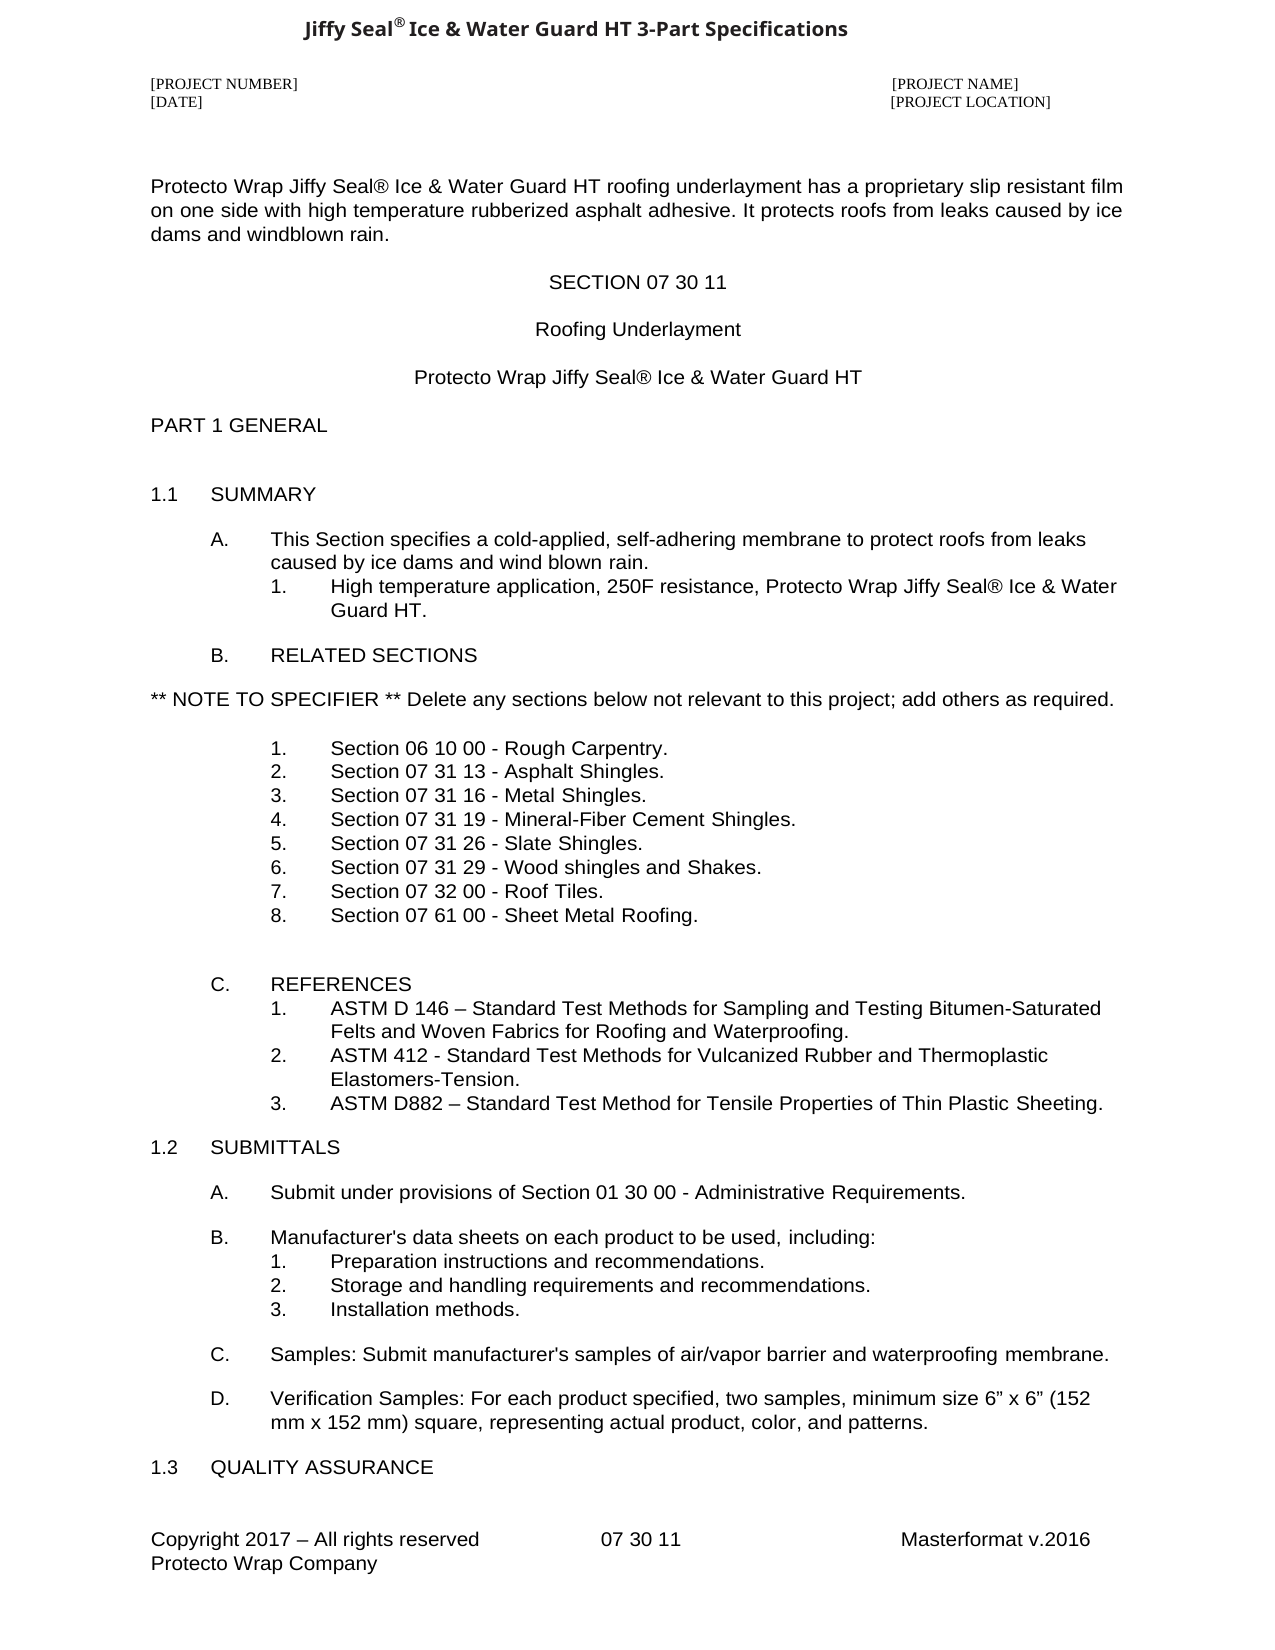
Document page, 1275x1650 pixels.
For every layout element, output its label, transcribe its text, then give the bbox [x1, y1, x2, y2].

list This Section specifies a cold-applied, self-adhering membrane to protect roofs from leaks caused by ice dams and wind blown rain. [210, 527, 1092, 574]
list Section 07 31 16 - Metal Shingles. [270, 784, 1137, 807]
text Jiffy Seal® Ice & Water Guard HT 3-Part Specifications [304, 13, 1137, 42]
list Section 07 31 29 - Wood shingles and Shakes. [270, 856, 1137, 878]
text [DATE] [PROJECT LOCATION] [150, 93, 1137, 111]
list ASTM 412 - Standard Test Methods for Vulcanized Rubber and Thermoplastic Elastomers-Tension. [270, 1044, 1059, 1090]
text ** NOTE TO SPECIFIER ** Delete any sections below not relevant to this project; add others as required. [150, 688, 1137, 711]
list QUALITY ASSURANCE [150, 1456, 1137, 1478]
list Section 06 10 00 - Rough Carpentry. [270, 736, 1137, 759]
list Section 07 32 00 - Roof Tiles. [270, 879, 1137, 902]
text Roofing Underlayment [411, 318, 865, 341]
list Preparation instructions and recommendations. [270, 1250, 1137, 1272]
list Manufacturer's data sheets on each product to be used, including: [210, 1226, 1137, 1248]
list SUMMARY [150, 483, 1137, 506]
list Installation methods. [270, 1297, 1137, 1320]
list Storage and handling requirements and recommendations. [270, 1274, 1137, 1296]
list ASTM D 146 – Standard Test Methods for Sampling and Testing Bitumen-Saturated Felts and Woven Fabrics for Roofing and Waterproofing. [270, 996, 1106, 1043]
list Section 07 61 00 - Sheet Metal Roofing. [270, 903, 1137, 926]
list SUBMITTALS [150, 1136, 1137, 1159]
list RELATED SECTIONS [210, 644, 1137, 667]
list REFERENCES [210, 972, 1137, 995]
list Samples: Submit manufacturer's samples of air/vapor barrier and waterproofing membrane. [210, 1342, 1137, 1365]
text Protecto Wrap Jiffy Seal® Ice & Water Guard HT roofing underlayment has a proprietary slip resistant film on one side with high temperature rubberized asphalt adhesive. It protects roofs from leaks caused by ice dams and windblown rain. [150, 175, 1126, 245]
text SECTION 07 30 11 [411, 271, 865, 293]
list Section 07 31 19 - Mineral-Fiber Cement Shingles. [270, 808, 1137, 831]
text [PROJECT NUMBER] [PROJECT NAME] [150, 75, 1137, 93]
list Section 07 31 13 - Asphalt Shingles. [270, 760, 1137, 783]
list ASTM D882 – Standard Test Method for Tensile Properties of Thin Plastic Sheeting. [270, 1091, 1137, 1114]
text PART 1 GENERAL [150, 414, 1137, 437]
text Protecto Wrap Jiffy Seal® Ice & Water Guard HT [411, 366, 865, 389]
list Verification Samples: For each product specified, two samples, minimum size 6” x 6” (152 mm x 152 mm) square, representing actual product, color, and patterns. [210, 1387, 1096, 1433]
list High temperature application, 250F resistance, Protecto Wrap Jiffy Seal® Ice & Water Guard HT. [270, 575, 1122, 622]
list Section 07 31 26 - Slate Shingles. [270, 832, 1137, 854]
list Submit under provisions of Section 01 30 00 - Administrative Requirements. [210, 1181, 1137, 1204]
